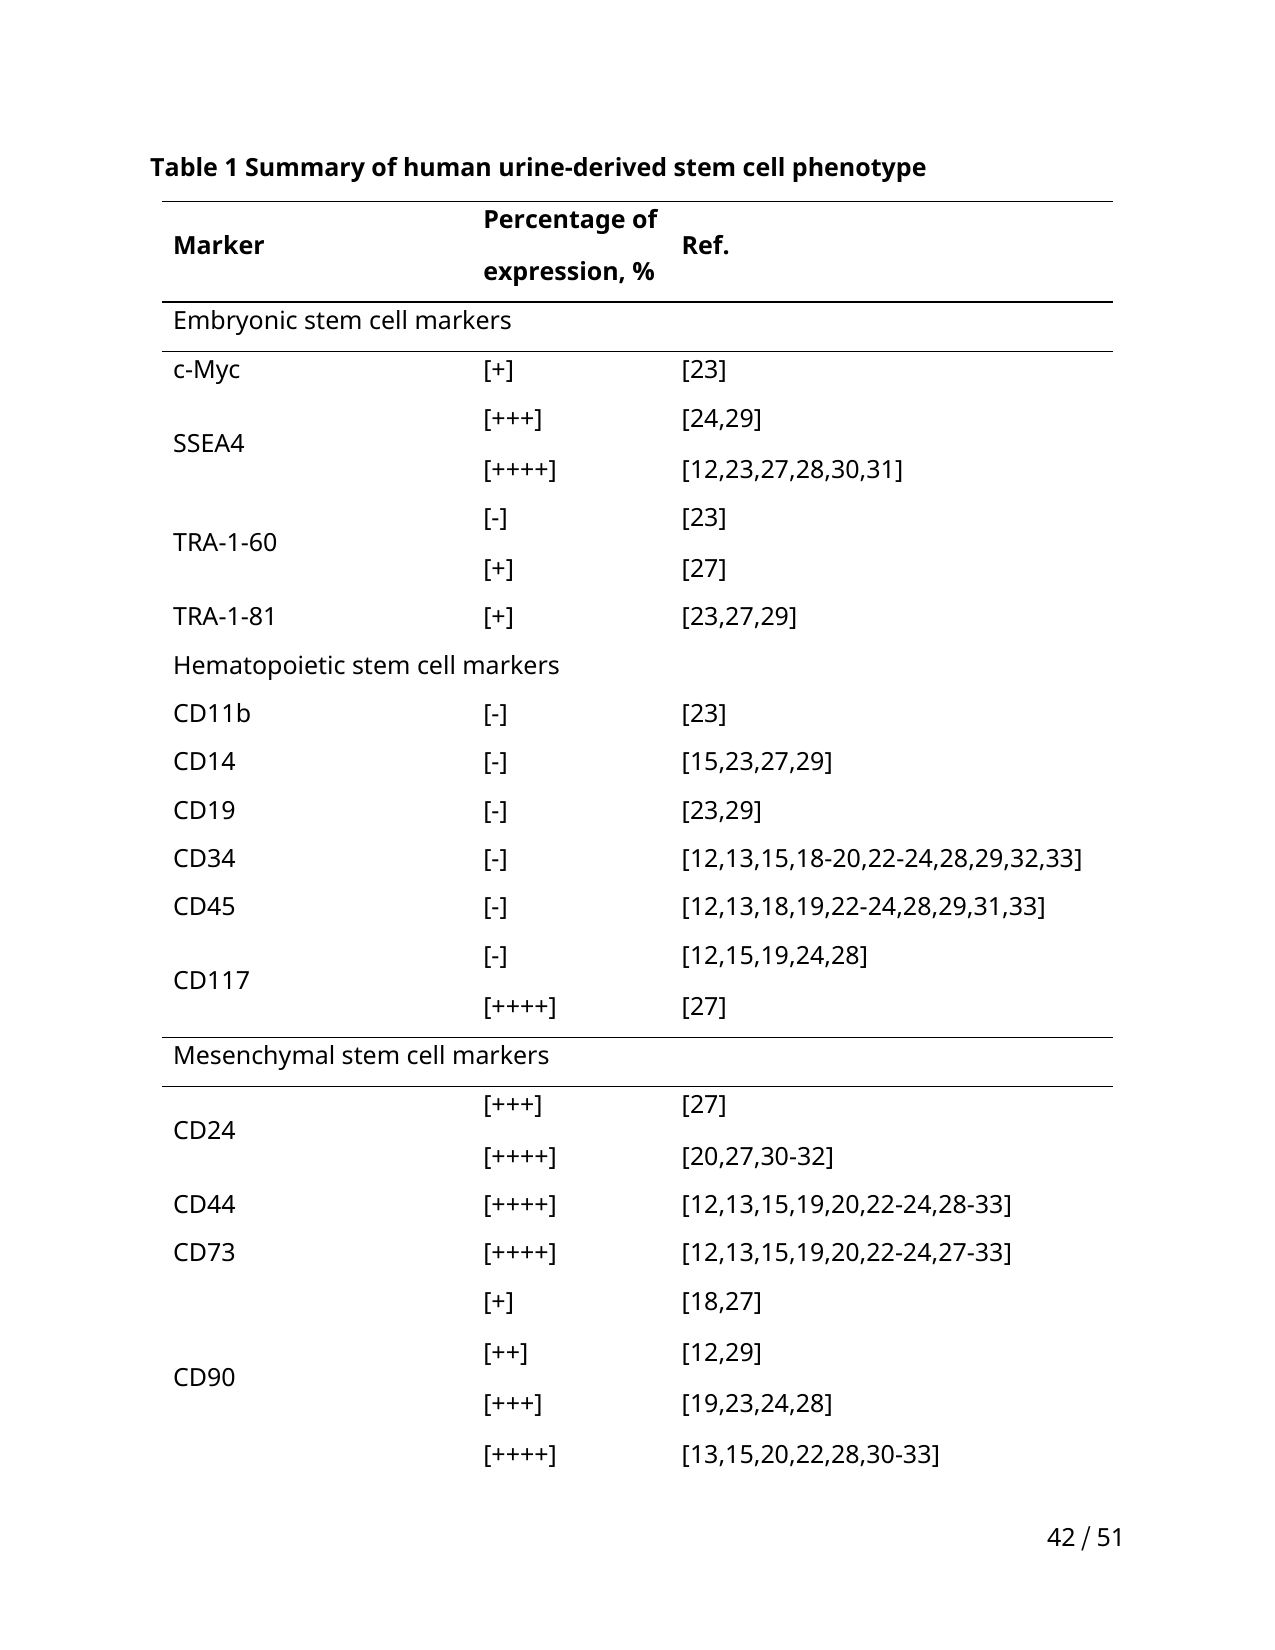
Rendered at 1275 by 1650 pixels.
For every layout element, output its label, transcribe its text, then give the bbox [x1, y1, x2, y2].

text Table 1 Summary of human urine-derived stem cell phenotype [150, 150, 1125, 184]
table_cell CD90 [162, 1283, 472, 1484]
table_cell TRA-1-60 [162, 500, 472, 599]
table_cell [23] [27] [670, 500, 1113, 599]
table_cell [23,27,29] [670, 599, 1113, 647]
table_cell [-] [472, 696, 670, 744]
table_cell Mesenchymal stem cell markers [162, 1038, 1113, 1086]
table_cell [-] [472, 841, 670, 889]
table_cell [23] [670, 696, 1113, 744]
table_cell Embryonic stem cell markers [162, 303, 1113, 351]
table_cell CD117 [162, 937, 472, 1037]
table_cell CD14 [162, 744, 472, 792]
table_cell CD34 [162, 841, 472, 889]
table_cell [12,15,19,24,28] [27] [670, 937, 1113, 1037]
table_cell [-] [+] [472, 500, 670, 599]
table_cell [+++] [++++] [472, 1087, 670, 1186]
table_cell [23] [670, 352, 1113, 400]
table_cell [18,27] [12,29] [19,23,24,28] [13,15,20,22,28,30-33] [670, 1283, 1113, 1484]
table_cell [-] [472, 744, 670, 792]
table_cell Hematopoietic stem cell markers [162, 647, 1113, 696]
table_cell [27] [20,27,30-32] [670, 1087, 1113, 1186]
table_header Ref. [670, 202, 1113, 301]
table_cell CD73 [162, 1235, 472, 1283]
table_header Percentage of expression, % [472, 202, 670, 301]
table_header Marker [162, 202, 472, 301]
table_cell CD19 [162, 792, 472, 841]
table_cell [++++] [472, 1235, 670, 1283]
table_cell [-] [++++] [472, 937, 670, 1037]
table_cell CD44 [162, 1186, 472, 1235]
table_cell [+++] [++++] [472, 400, 670, 499]
table_cell [12,13,18,19,22-24,28,29,31,33] [670, 889, 1113, 937]
table_cell c-Myc [162, 352, 472, 400]
table_cell [12,13,15,19,20,22-24,28-33] [670, 1186, 1113, 1235]
table_cell TRA-1-81 [162, 599, 472, 647]
table_cell CD24 [162, 1087, 472, 1186]
table_cell CD45 [162, 889, 472, 937]
table_cell [12,13,15,19,20,22-24,27-33] [670, 1235, 1113, 1283]
table_cell [24,29] [12,23,27,28,30,31] [670, 400, 1113, 499]
table_cell [+] [++] [+++] [++++] [472, 1283, 670, 1484]
table_cell [-] [472, 889, 670, 937]
table_cell [++++] [472, 1186, 670, 1235]
table_cell [15,23,27,29] [670, 744, 1113, 792]
table_cell CD11b [162, 696, 472, 744]
table_cell [23,29] [670, 792, 1113, 841]
table_cell [+] [472, 599, 670, 647]
table_cell [+] [472, 352, 670, 400]
table_cell SSEA4 [162, 400, 472, 499]
table_cell [12,13,15,18-20,22-24,28,29,32,33] [670, 841, 1113, 889]
table_cell [-] [472, 792, 670, 841]
